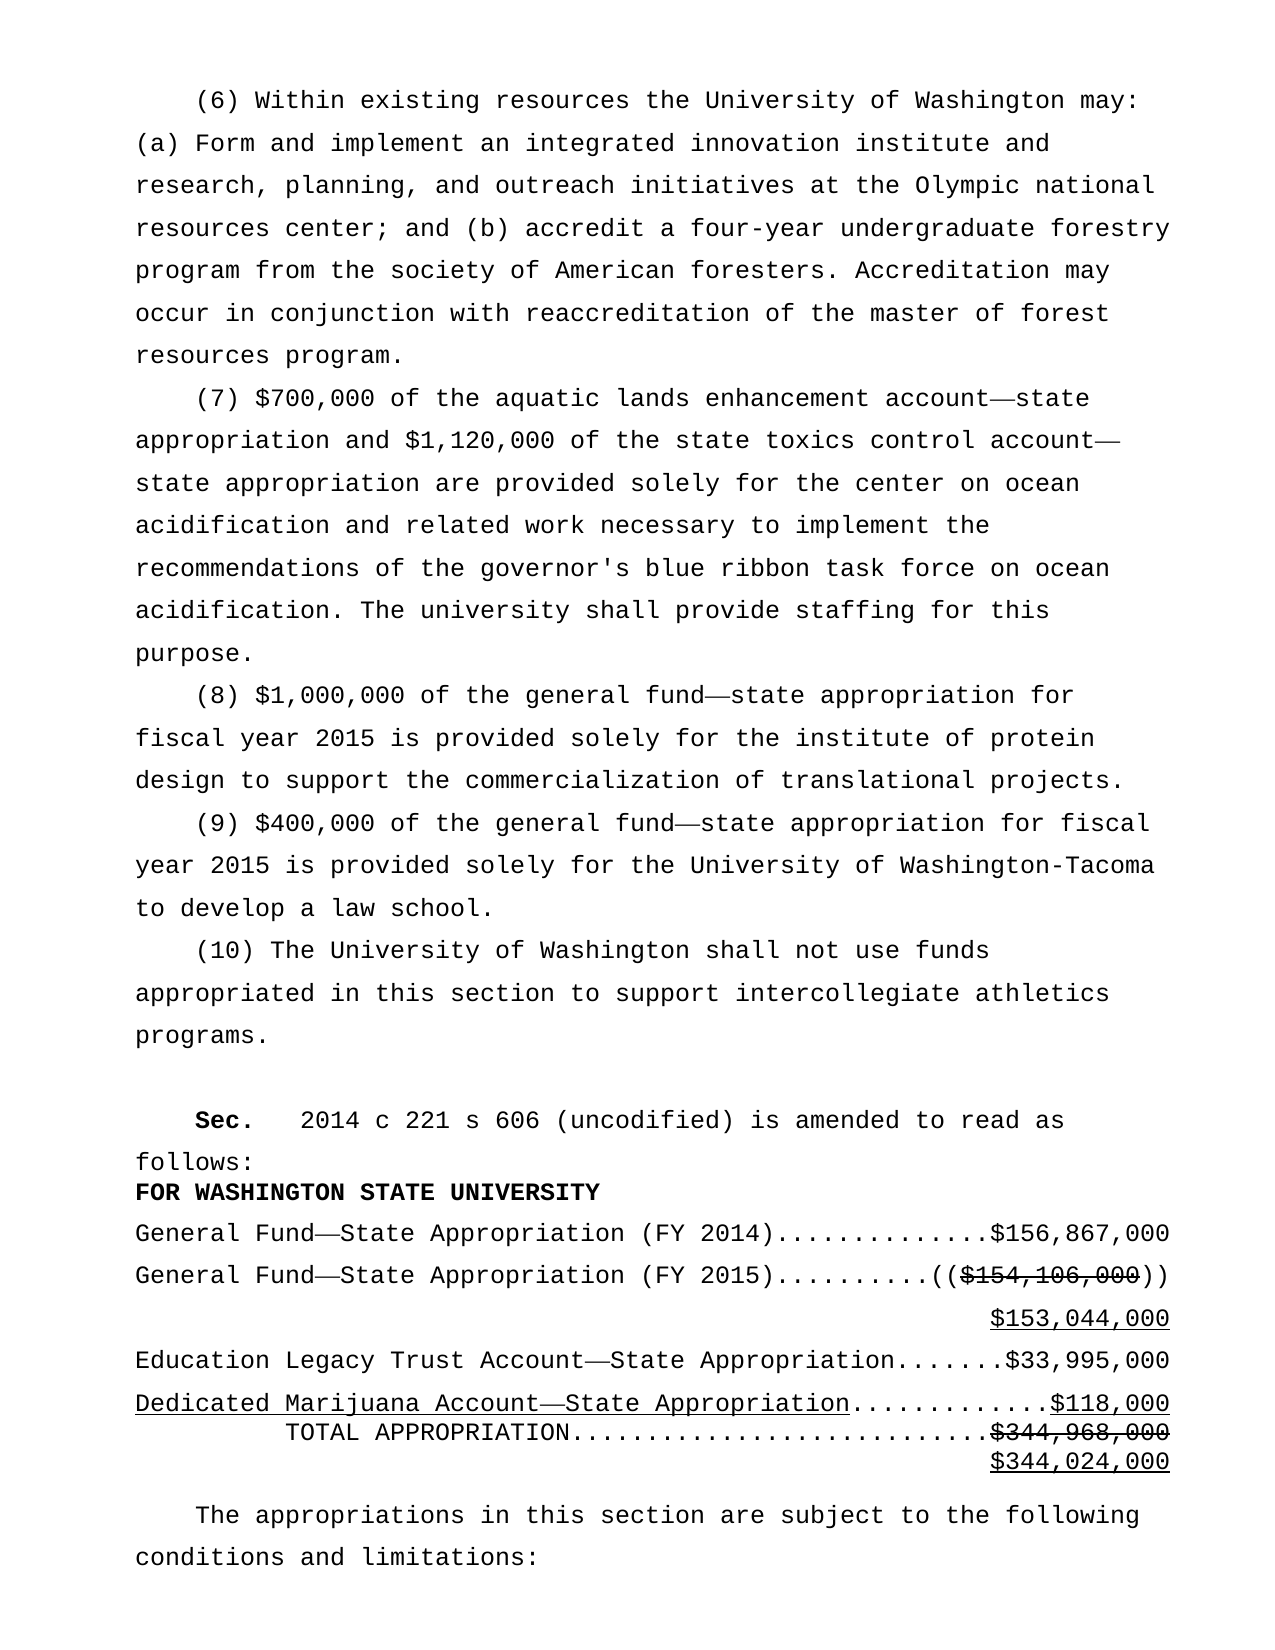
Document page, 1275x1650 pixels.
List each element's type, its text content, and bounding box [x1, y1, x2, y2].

text (9) $400,000 of the general fund—state appropriation for fiscal year 2015 is provided solely for the University of Washington-Tacoma to develop a law school. [135, 797, 1170, 925]
text $344,024,000 [135, 1448, 1170, 1477]
text (7) $700,000 of the aquatic lands enhancement account—state appropriation and $1,120,000 of the state toxics control account—state appropriation are provided solely for the center on ocean acidification and related work necessary to implement the recommendations of the governor's blue ribbon task force on ocean acidification. The university shall provide staffing for this purpose. [135, 372, 1170, 670]
text General Fund—State Appropriation (FY 2014) $156,867,000 [135, 1207, 1170, 1250]
text Sec. 2014 c 221 s 606 (uncodified) is amended to read as follows: [135, 1094, 1170, 1179]
text Dedicated Marijuana Account—State Appropriation $118,000 [135, 1377, 1170, 1420]
text (8) $1,000,000 of the general fund—state appropriation for fiscal year 2015 is provided solely for the institute of protein design to support the commercialization of translational projects. [135, 670, 1170, 797]
text The appropriations in this section are subject to the following conditions and limitations: [135, 1489, 1170, 1574]
text (6) Within existing resources the University of Washington may: (a) Form and implement an integrated innovation institute and research, planning, and outreach initiatives at the Olympic national resources center; and (b) accredit a four-year undergraduate forestry program from the society of American foresters. Accreditation may occur in conjunction with reaccreditation of the master of forest resources program. [135, 75, 1170, 372]
text FOR WASHINGTON STATE UNIVERSITY [135, 1179, 1170, 1207]
text (10) The University of Washington shall not use funds appropriated in this section to support intercollegiate athletics programs. [135, 925, 1170, 1052]
text TOTAL APPROPRIATION $344,968,000 [135, 1420, 1170, 1448]
text $153,044,000 [135, 1292, 1170, 1335]
text General Fund—State Appropriation (FY 2015) (($154,106,000)) [135, 1250, 1170, 1292]
text Education Legacy Trust Account—State Appropriation $33,995,000 [135, 1335, 1170, 1377]
